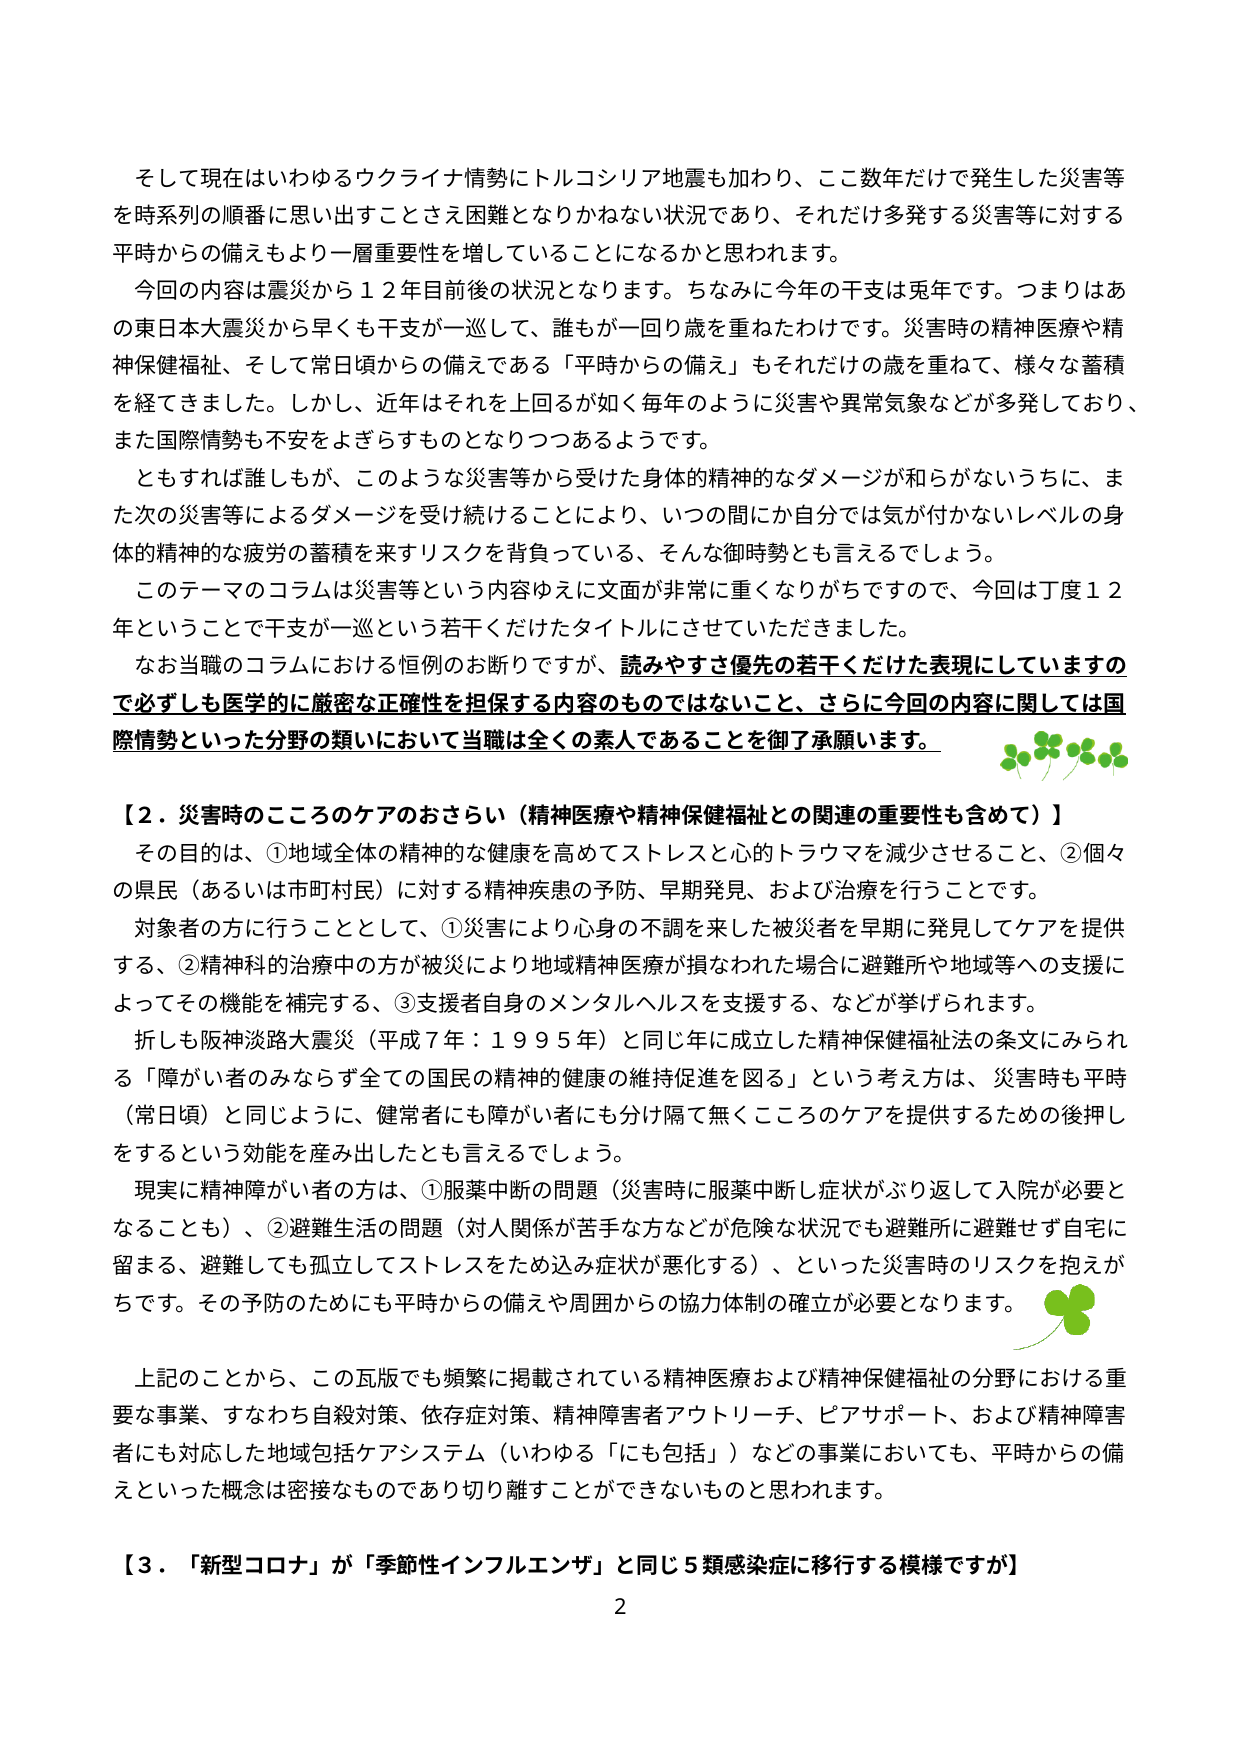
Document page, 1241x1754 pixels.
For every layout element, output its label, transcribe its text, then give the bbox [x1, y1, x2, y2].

text 折しも阪神淡路大震災（平成７年：１９９５年）と同じ年に成立した精神保健福祉法の条文にみられる「障がい者のみならず全ての国民の精神的健康の維持促進を図る」という考え方は、災害時も平時（常日頃）と同じように、健常者にも障がい者にも分け隔て無くこころのケアを提供するための後押しをするという効能を産み出したとも言えるでしょう。 [112, 1021, 1128, 1171]
text なお当職のコラムにおける恒例のお断りですが、読みやすさ優先の若干くだけた表現にしていますので必ずしも医学的に厳密な正確性を担保する内容のものではないこと、さらに今回の内容に関しては国際情勢といった分野の類いにおいて当職は全くの素人であることを御了承願います。 [112, 646, 1128, 758]
text ともすれば誰しもが、このような災害等から受けた身体的精神的なダメージが和らがないうちに、また次の災害等によるダメージを受け続けることにより、いつの間にか自分では気が付かないレベルの身体的精神的な疲労の蓄積を来すリスクを背負っている、そんな御時勢とも言えるでしょう。 [112, 458, 1128, 571]
picture [1000, 731, 1128, 781]
text 上記のことから、この瓦版でも頻繁に掲載されている精神医療および精神保健福祉の分野における重要な事業、すなわち自殺対策、依存症対策、精神障害者アウトリーチ、ピアサポート、および精神障害者にも対応した地域包括ケアシステム（いわゆる「にも包括」）などの事業においても、平時からの備えといった概念は密接なものであり切り離すことができないものと思われます。 [112, 1358, 1128, 1508]
text そして現在はいわゆるウクライナ情勢にトルコシリア地震も加わり、ここ数年だけで発生した災害等を時系列の順番に思い出すことさえ困難となりかねない状況であり、それだけ多発する災害等に対する平時からの備えもより一層重要性を増していることになるかと思われます。 [112, 158, 1128, 271]
text 【３．「新型コロナ」が「季節性インフルエンザ」と同じ５類感染症に移行する模様ですが】 [112, 1546, 1128, 1583]
picture [1013, 1284, 1095, 1350]
text 対象者の方に行うこととして、①災害により心身の不調を来した被災者を早期に発見してケアを提供する、②精神科的治療中の方が被災により地域精神医療が損なわれた場合に避難所や地域等への支援によってその機能を補完する、③支援者自身のメンタルヘルスを支援する、などが挙げられます。 [112, 908, 1128, 1021]
text 【２．災害時のこころのケアのおさらい（精神医療や精神保健福祉との関連の重要性も含めて）】 [112, 796, 1128, 833]
text 今回の内容は震災から１２年目前後の状況となります。ちなみに今年の干支は兎年です。つまりはあの東日本大震災から早くも干支が一巡して、誰もが一回り歳を重ねたわけです。災害時の精神医療や精神保健福祉、そして常日頃からの備えである「平時からの備え」もそれだけの歳を重ねて、様々な蓄積を経てきました。しかし、近年はそれを上回るが如く毎年のように災害や異常気象などが多発しており、また国際情勢も不安をよぎらすものとなりつつあるようです。 [112, 271, 1128, 458]
text このテーマのコラムは災害等という内容ゆえに文面が非常に重くなりがちですので、今回は丁度１２年ということで干支が一巡という若干くだけたタイトルにさせていただきました。 [112, 571, 1128, 646]
text 現実に精神障がい者の方は、①服薬中断の問題（災害時に服薬中断し症状がぶり返して入院が必要となることも）、②避難生活の問題（対人関係が苦手な方などが危険な状況でも避難所に避難せず自宅に留まる、避難しても孤立してストレスをため込み症状が悪化する）、といった災害時のリスクを抱えがちです。その予防のためにも平時からの備えや周囲からの協力体制の確立が必要となります。 [112, 1171, 1128, 1321]
text その目的は、①地域全体の精神的な健康を高めてストレスと心的トラウマを減少させること、②個々の県民（あるいは市町村民）に対する精神疾患の予防、早期発見、および治療を行うことです。 [112, 833, 1128, 908]
